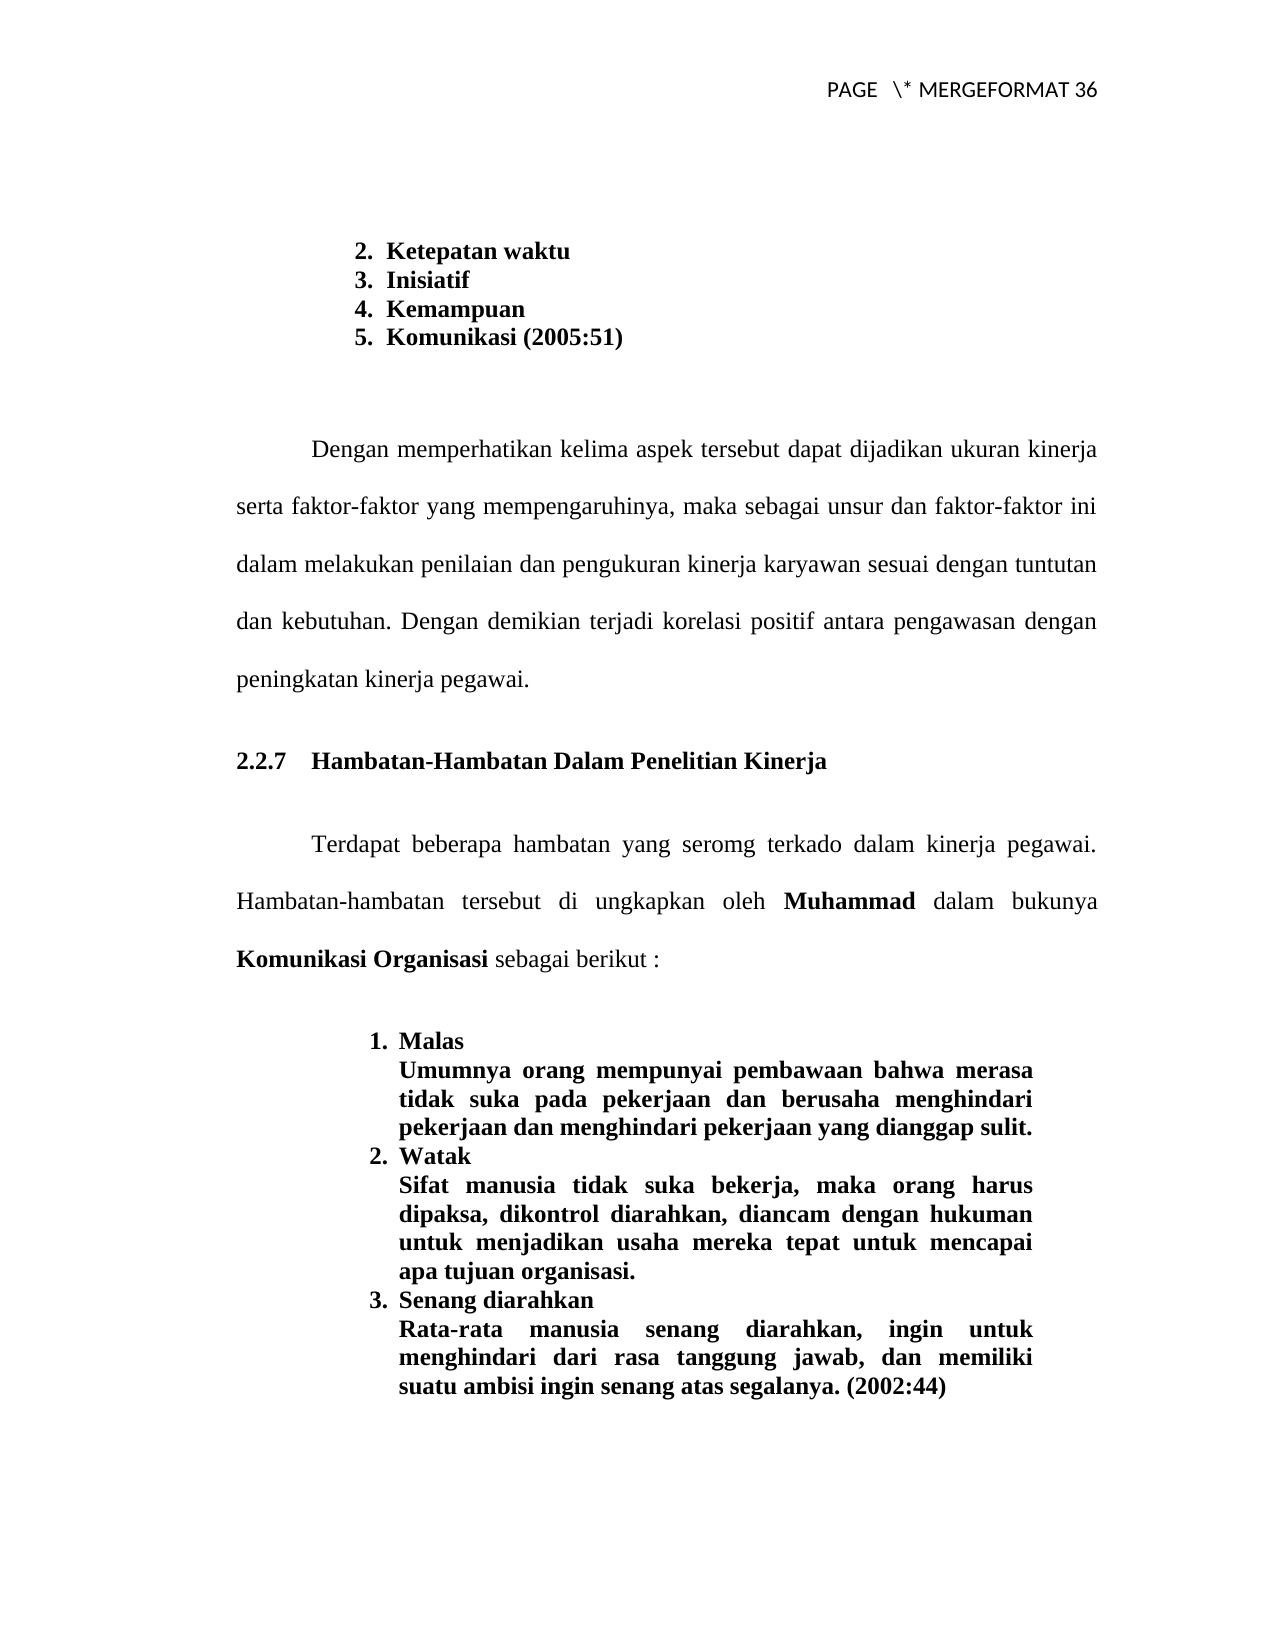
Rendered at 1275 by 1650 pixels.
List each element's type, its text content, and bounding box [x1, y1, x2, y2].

list Watak [369, 1141, 986, 1170]
list Hambatan-Hambatan Dalam Penelitian Kinerja [236, 746, 1098, 775]
list Senang diarahkan [369, 1285, 986, 1314]
list Malas [369, 1026, 986, 1055]
list Sifat manusia tidak suka bekerja, maka orang harus dipaksa, dikontrol diarahkan, diancam dengan hukuman untuk menjadikan usaha mereka tepat untuk mencapai apa tujuan organisasi. [399, 1170, 1034, 1285]
list Komunikasi (2005:51) [330, 322, 1098, 351]
text Dengan memperhatikan kelima aspek tersebut dapat dijadikan ukuran kinerja serta faktor-faktor yang mempengaruhinya, maka sebagai unsur dan faktor-faktor ini dalam melakukan penilaian dan pengukuran kinerja karyawan sesuai dengan tuntutan dan kebutuhan. Dengan demikian terjadi korelasi positif antara pengawasan dengan peningkatan kinerja pegawai. [236, 434, 1098, 692]
list Kemampuan [330, 294, 1098, 322]
text Terdapat beberapa hambatan yang seromg terkado dalam kinerja pegawai. Hambatan-hambatan tersebut di ungkapkan oleh Muhammad dalam bukunya Komunikasi Organisasi sebagai berikut : [236, 829, 1098, 972]
list Inisiatif [330, 265, 1098, 294]
list Umumnya orang mempunyai pembawaan bahwa merasa tidak suka pada pekerjaan dan berusaha menghindari pekerjaan dan menghindari pekerjaan yang dianggap sulit. [399, 1055, 1034, 1141]
list Rata-rata manusia senang diarahkan, ingin untuk menghindari dari rasa tanggung jawab, dan memiliki suatu ambisi ingin senang atas segalanya. (2002:44) [399, 1314, 1034, 1400]
list Ketepatan waktu [330, 236, 1098, 265]
